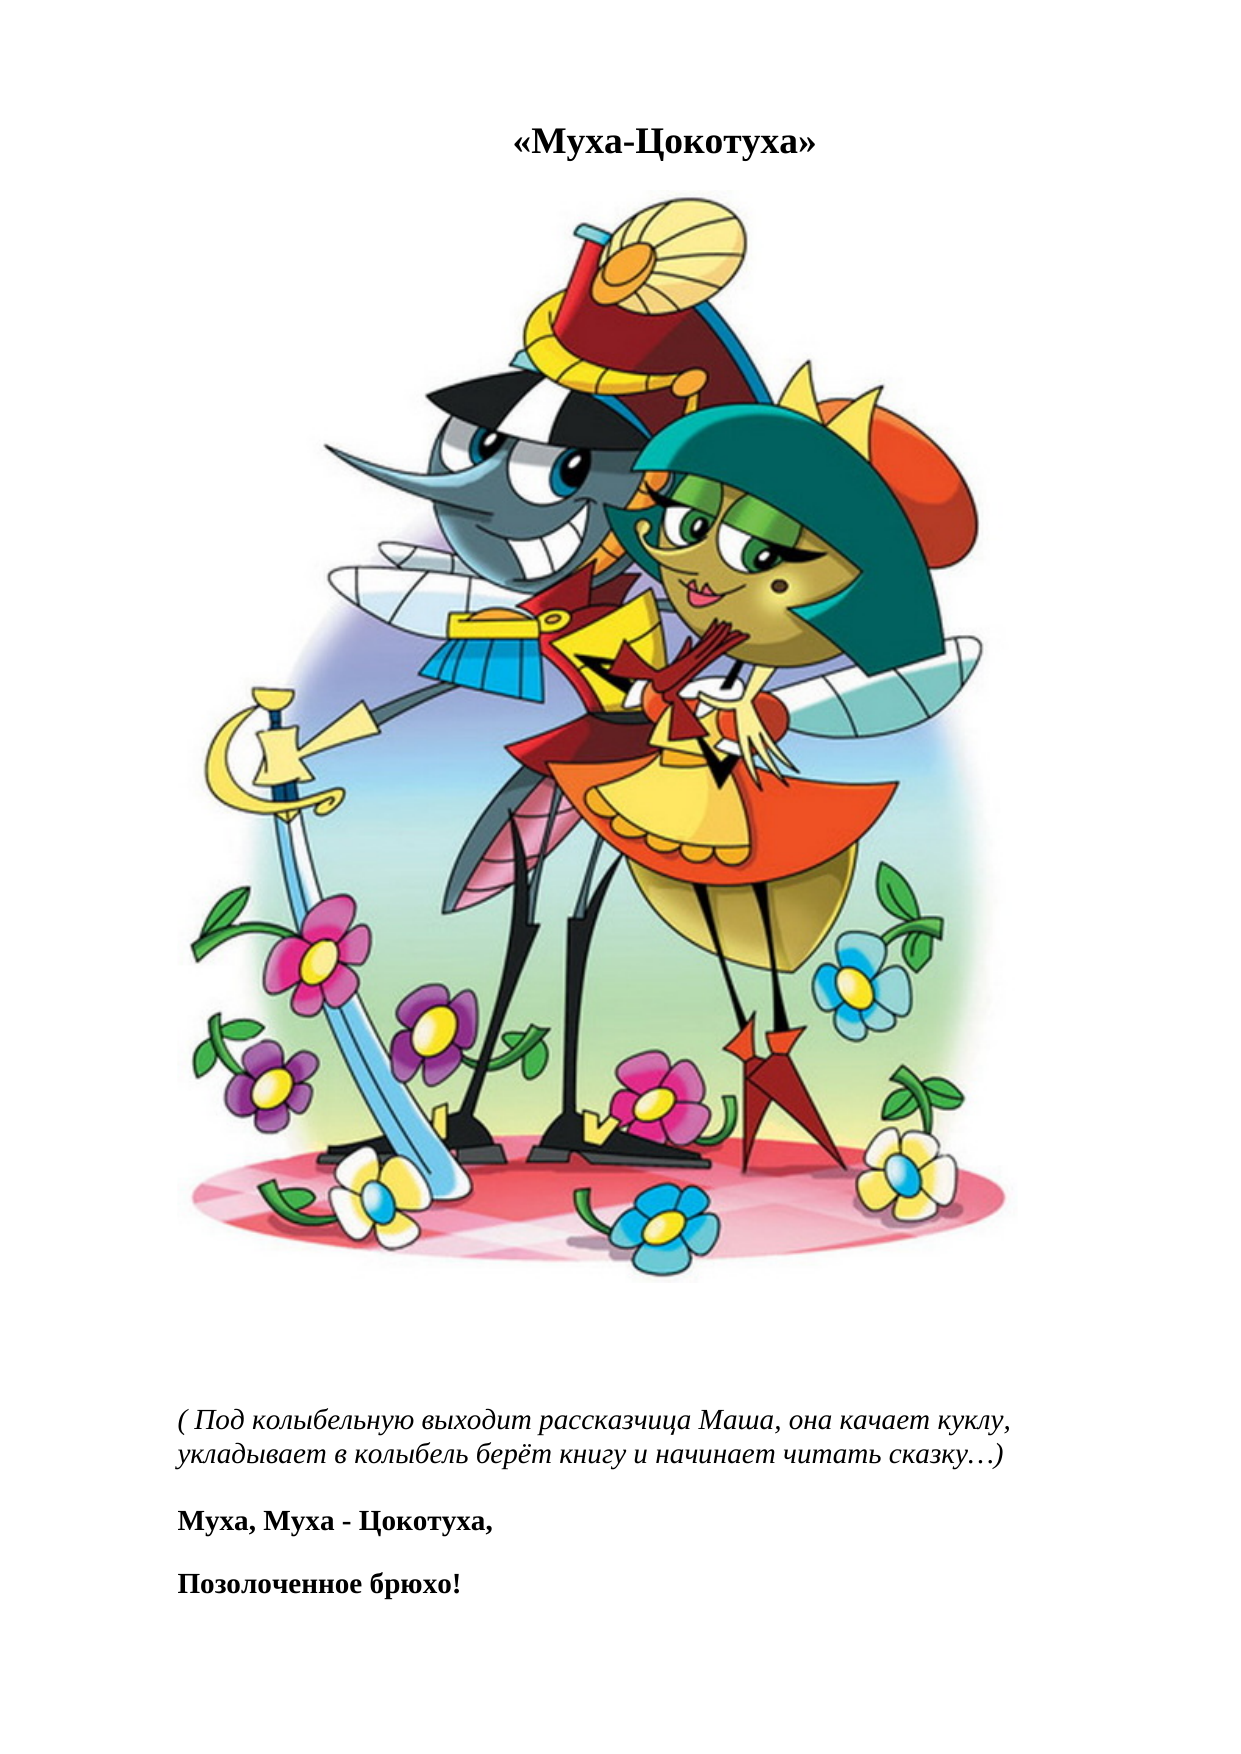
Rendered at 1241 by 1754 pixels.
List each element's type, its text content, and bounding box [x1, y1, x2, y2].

picture [177, 190, 1018, 1283]
text «Муха-Цокотуха» [177, 118, 1152, 161]
text ( Под колыбельную выходит рассказчица Маша, она качает куклу, укладывает в колыбель берёт книгу и начинает читать сказку…) Муха, Муха - Цокотуха, [177, 1402, 1152, 1537]
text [177, 1566, 1152, 1633]
